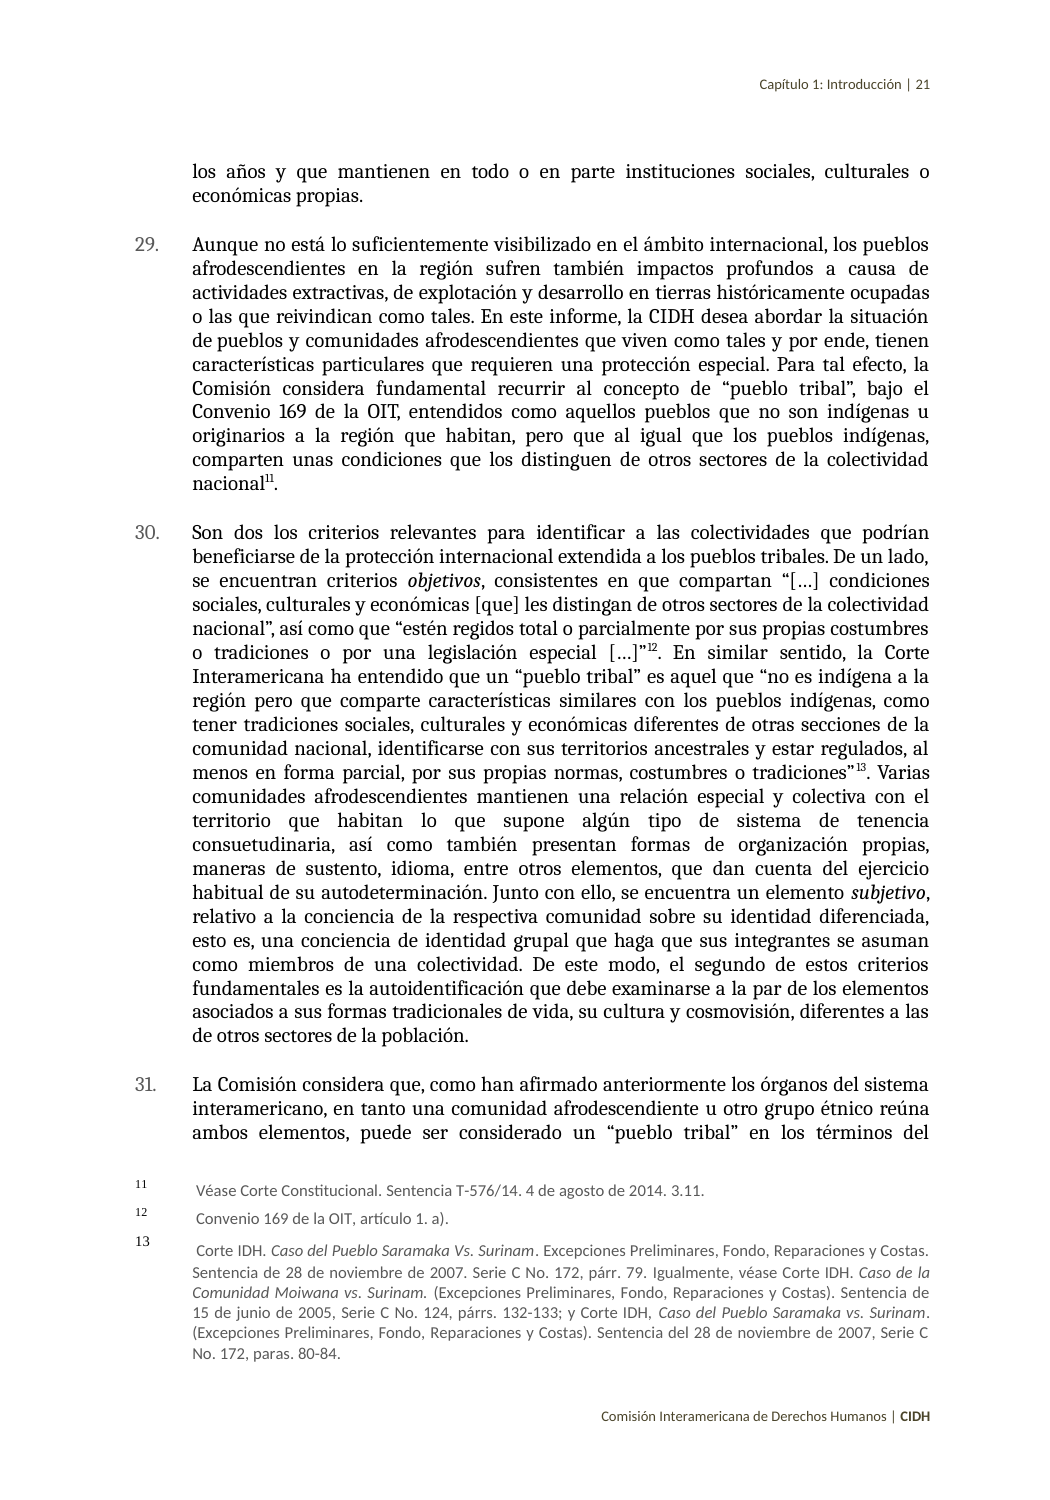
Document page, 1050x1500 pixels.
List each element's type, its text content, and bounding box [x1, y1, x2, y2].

text Aunque no está lo suficientemente visibilizado en el ámbito internacional, los pueblos afrodescendientes en la región sufren también impactos profundos a causa de actividades extractivas, de explotación y desarrollo en tierras históricamente ocupadas o las que reivindican como tales. En este informe, la CIDH desea abordar la situación de pueblos y comunidades afrodescendientes que viven como tales y por ende, tienen características particulares que requieren una protección especial. Para tal efecto, la Comisión considera fundamental recurrir al concepto de “pueblo tribal”, bajo el Convenio 169 de la OIT, entendidos como aquellos pueblos que no son indígenas u originarios a la región que habitan, pero que al igual que los pueblos indígenas, comparten unas condiciones que los distinguen de otros sectores de la colectividad nacional. [135, 232, 930, 496]
text Son dos los criterios relevantes para identificar a las colectividades que podrían beneficiarse de la protección internacional extendida a los pueblos tribales. De un lado, se encuentran criterios objetivos, consistentes en que compartan “[…] condiciones sociales, culturales y económicas [que] les distingan de otros sectores de la colectividad nacional”, así como que “estén regidos total o parcialmente por sus propias costumbres o tradiciones o por una legislación especial […]”. En similar sentido, la Corte Interamericana ha entendido que un “pueblo tribal” es aquel que “no es indígena a la región pero que comparte características similares con los pueblos indígenas, como tener tradiciones sociales, culturales y económicas diferentes de otras secciones de la comunidad nacional, identificarse con sus territorios ancestrales y estar regulados, al menos en forma parcial, por sus propias normas, costumbres o tradiciones”. Varias comunidades afrodescendientes mantienen una relación especial y colectiva con el territorio que habitan lo que supone algún tipo de sistema de tenencia consuetudinaria, así como también presentan formas de organización propias, maneras de sustento, idioma, entre otros elementos, que dan cuenta del ejercicio habitual de su autodeterminación. Junto con ello, se encuentra un elemento subjetivo, relativo a la conciencia de la respectiva comunidad sobre su identidad diferenciada, esto es, una conciencia de identidad grupal que haga que sus integrantes se asuman como miembros de una colectividad. De este modo, el segundo de estos criterios fundamentales es la autoidentificación que debe examinarse a la par de los elementos asociados a sus formas tradicionales de vida, su cultura y cosmovisión, diferentes a las de otros sectores de la población. [135, 521, 930, 1048]
